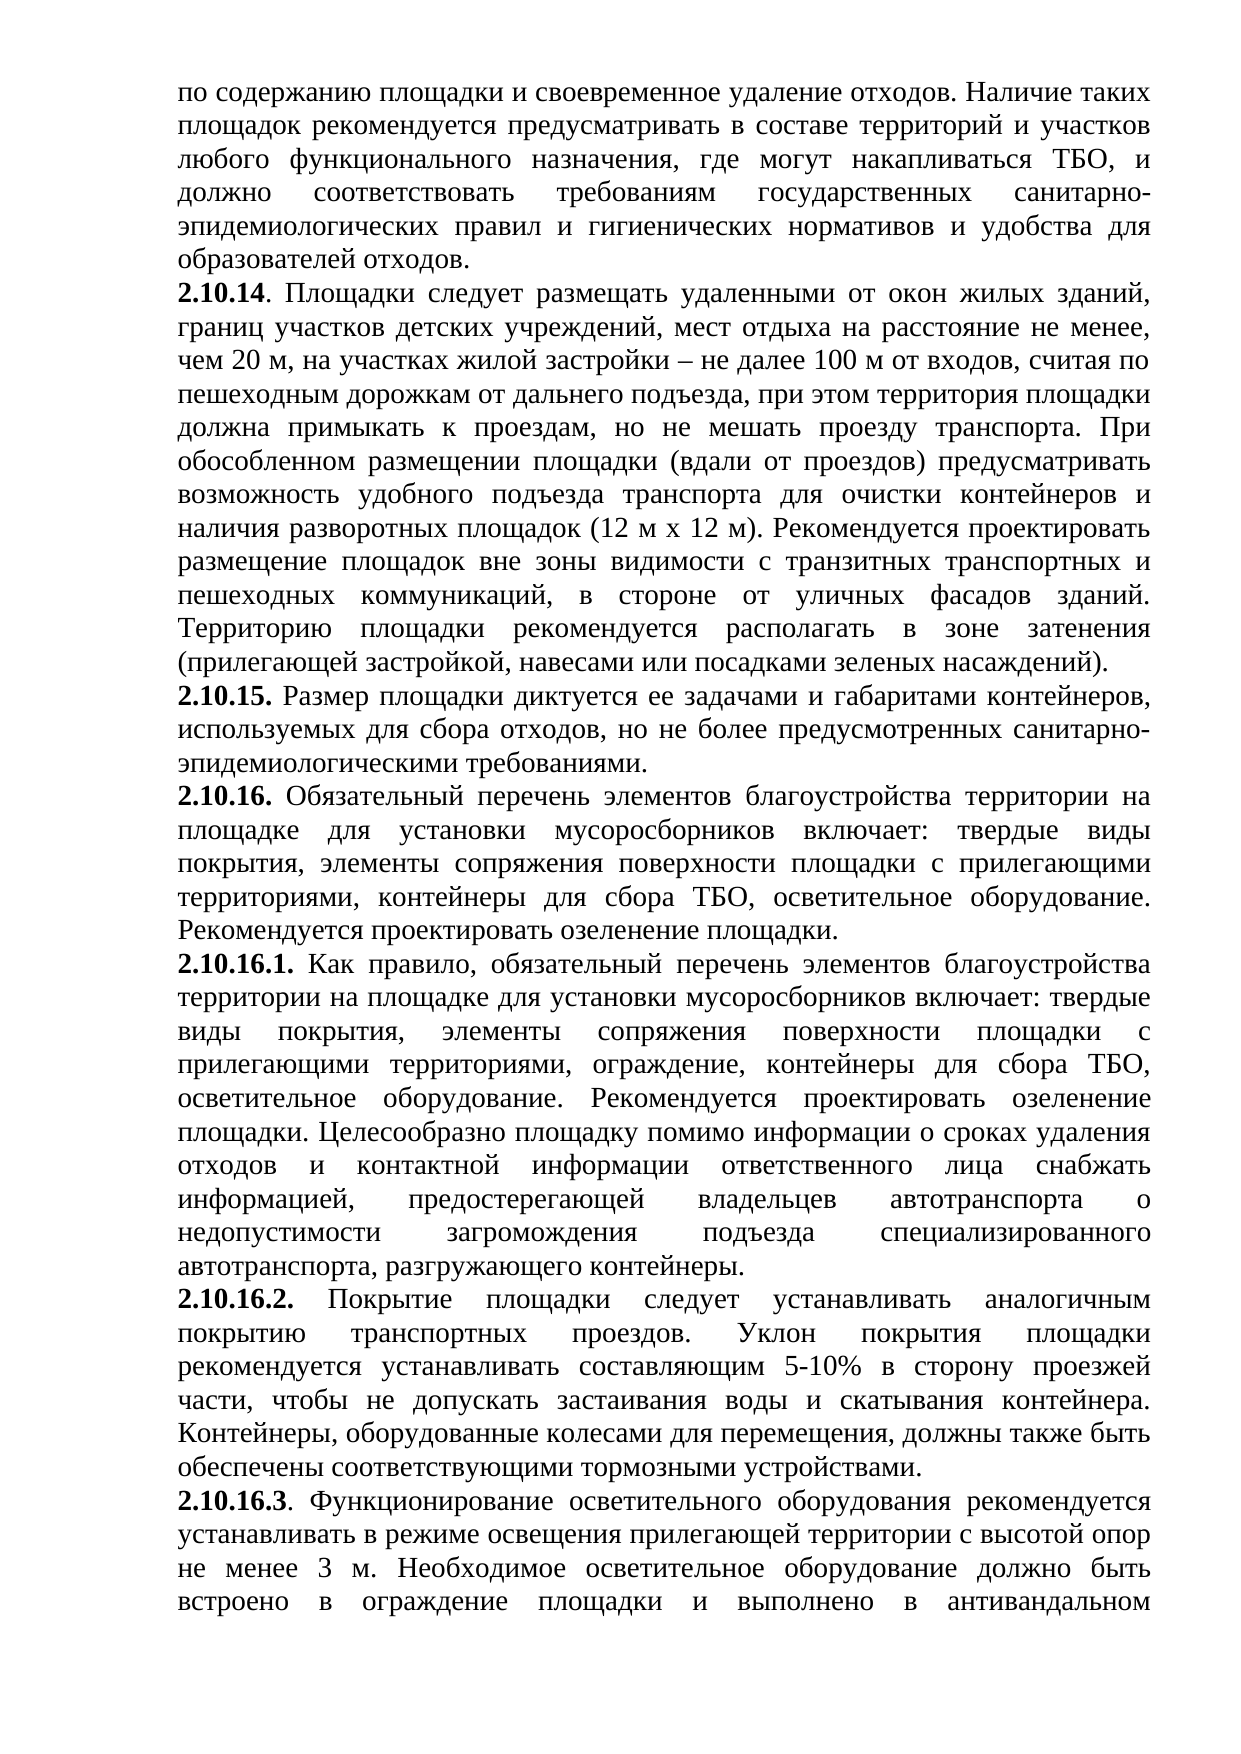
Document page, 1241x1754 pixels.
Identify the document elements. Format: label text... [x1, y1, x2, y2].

text 2.10.16. Обязательный перечень элементов благоустройства территории на площадке для установки мусоросборников включает: твердые виды покрытия, элементы сопряжения поверхности площадки с прилегающими территориями, контейнеры для сбора ТБО, осветительное оборудование. Рекомендуется проектировать озеленение площадки. [177, 778, 1152, 946]
text 2.10.15. Размер площадки диктуется ее задачами и габаритами контейнеров, используемых для сбора отходов, но не более предусмотренных санитарно-эпидемиологическими требованиями. [177, 678, 1152, 778]
text 2.10.14. Площадки следует размещать удаленными от окон жилых зданий, границ участков детских учреждений, мест отдыха на расстояние не менее, чем , на участках жилой застройки – не далее от входов, считая по пешеходным дорожкам от дальнего подъезда, при этом территория площадки должна примыкать к проездам, но не мешать проезду транспорта. При обособленном размещении площадки (вдали от проездов) предусматривать возможность удобного подъезда транспорта для очистки контейнеров и наличия разворотных площадок ( х ). Рекомендуется проектировать размещение площадок вне зоны видимости с транзитных транспортных и пешеходных коммуникаций, в стороне от уличных фасадов зданий. Территорию площадки рекомендуется располагать в зоне затенения (прилегающей застройкой, навесами или посадками зеленых насаждений). [177, 275, 1152, 678]
text 2.10.16.2. Покрытие площадки следует устанавливать аналогичным покрытию транспортных проездов. Уклон покрытия площадки рекомендуется устанавливать составляющим 5-10% в сторону проезжей части, чтобы не допускать застаивания воды и скатывания контейнера. Контейнеры, оборудованные колесами для перемещения, должны также быть обеспечены соответствующими тормозными устройствами. [177, 1281, 1152, 1483]
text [177, 74, 1152, 275]
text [177, 1483, 1152, 1617]
text 2.10.16.1. Как правило, обязательный перечень элементов благоустройства территории на площадке для установки мусоросборников включает: твердые виды покрытия, элементы сопряжения поверхности площадки с прилегающими территориями, ограждение, контейнеры для сбора ТБО, осветительное оборудование. Рекомендуется проектировать озеленение площадки. Целесообразно площадку помимо информации о сроках удаления отходов и контактной информации ответственного лица снабжать информацией, предостерегающей владельцев автотранспорта о недопустимости загромождения подъезда специализированного автотранспорта, разгружающего контейнеры. [177, 946, 1152, 1281]
